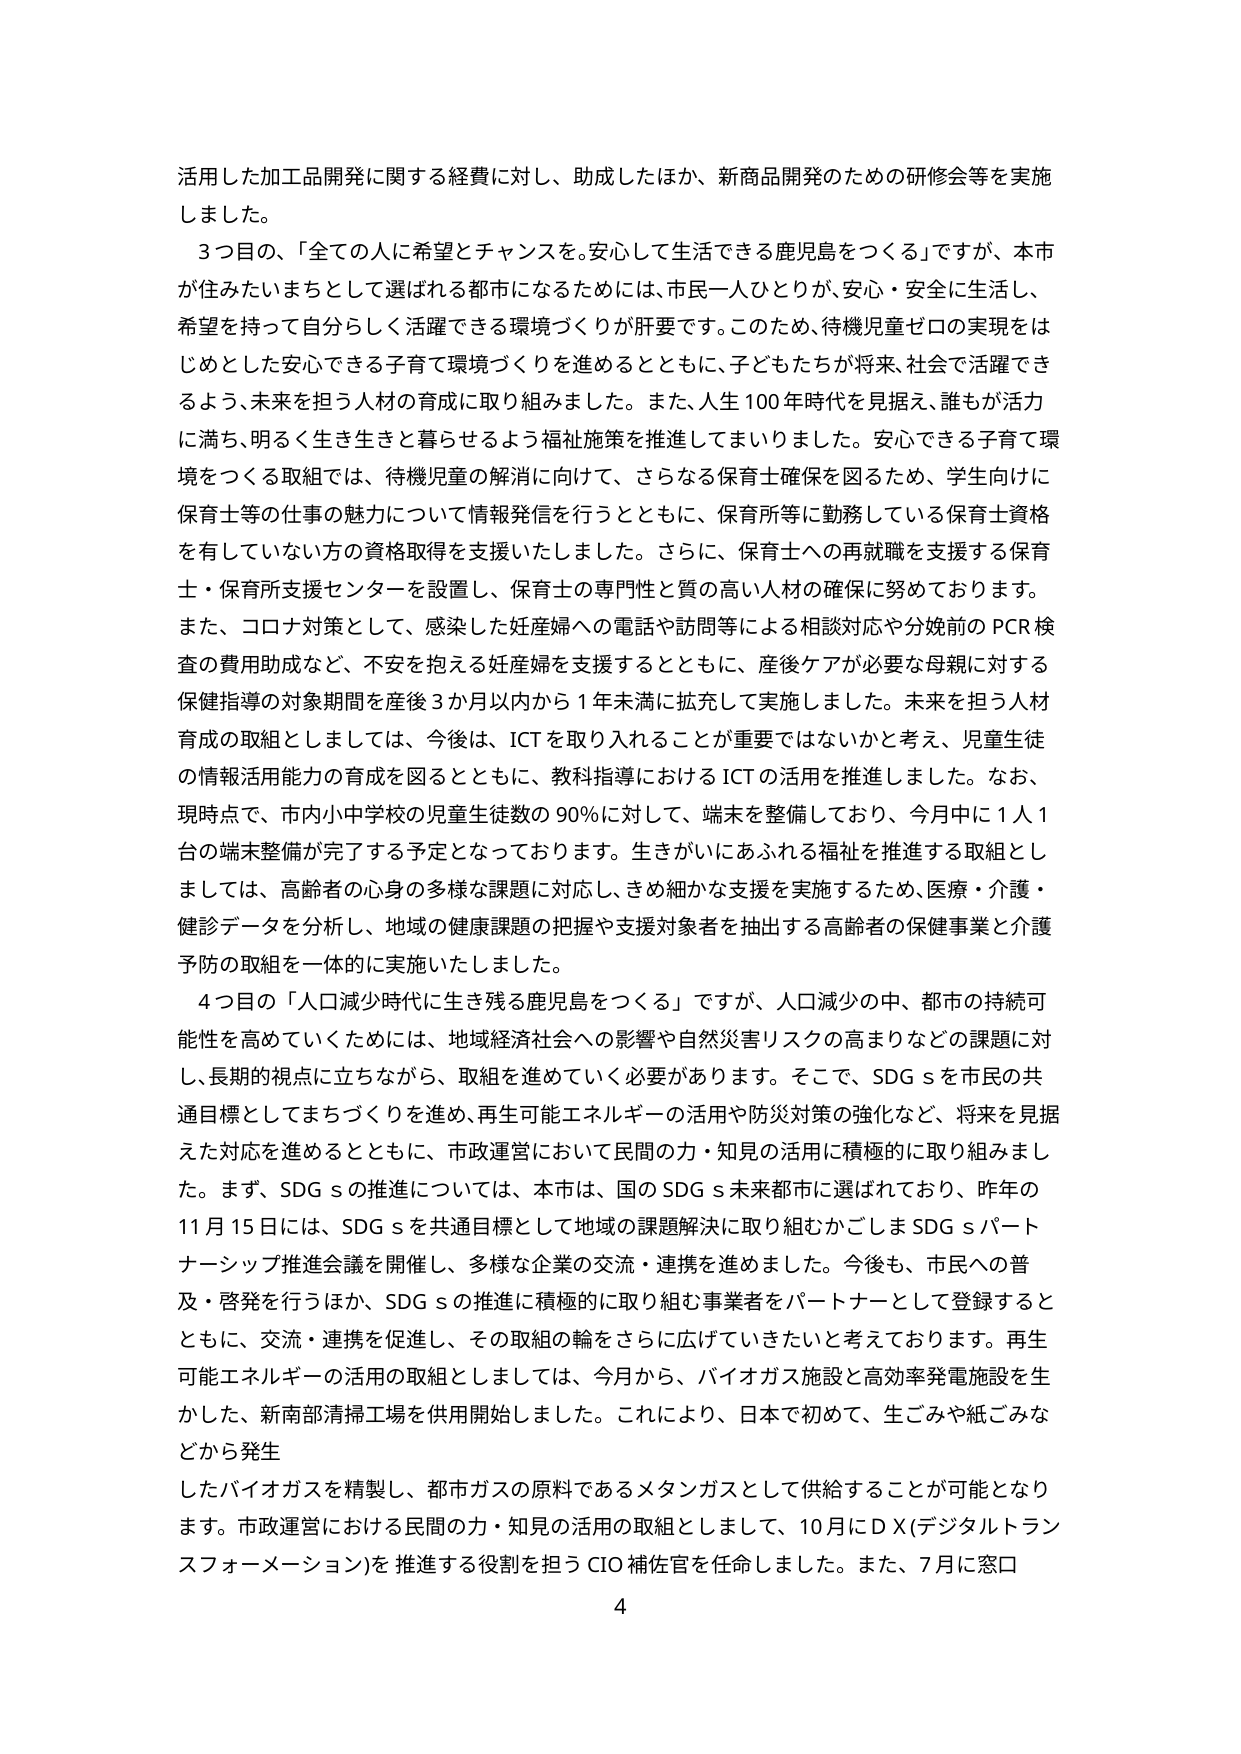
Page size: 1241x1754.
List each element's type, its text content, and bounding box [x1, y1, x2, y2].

text 4つ目の「人口減少時代に生き残る鹿児島をつくる」ですが、人口減少の中、都市の持続可能性を高めていくためには、地域経済社会への影響や自然災害リスクの高まりなどの課題に対し､長期的視点に立ちながら、取組を進めていく必要があります。そこで、SDGｓを市民の共通目標としてまちづくりを進め､再生可能エネルギーの活用や防災対策の強化など、将来を見据えた対応を進めるとともに、市政運営において民間の力・知見の活用に積極的に取り組みました。まず、SDGｓの推進については、本市は、国のSDGｓ未来都市に選ばれており、昨年の11月15日には、SDGｓを共通目標として地域の課題解決に取り組むかごしまSDGｓパートナーシップ推進会議を開催し、多様な企業の交流・連携を進めました。今後も、市民への普及・啓発を行うほか、SDGｓの推進に積極的に取り組む事業者をパートナーとして登録するとともに、交流・連携を促進し、その取組の輪をさらに広げていきたいと考えております。再生可能エネルギーの活用の取組としましては、今月から、バイオガス施設と高効率発電施設を生かした、新南部清掃工場を供用開始しました。これにより、日本で初めて、生ごみや紙ごみなどから発生 [177, 982, 1063, 1469]
text また、コロナ対策として、感染した妊産婦への電話や訪問等による相談対応や分娩前のPCR検査の費用助成など、不安を抱える妊産婦を支援するとともに、産後ケアが必要な母親に対する保健指導の対象期間を産後3か月以内から1年未満に拡充して実施しました。未来を担う人材育成の取組としましては、今後は、ICTを取り入れることが重要ではないかと考え、児童生徒の情報活用能力の育成を図るとともに、教科指導におけるICTの活用を推進しました。なお、現時点で、市内小中学校の児童生徒数の90％に対して、端末を整備しており、今月中に1人1台の端末整備が完了する予定となっております。生きがいにあふれる福祉を推進する取組としましては、高齢者の心身の多様な課題に対応し､きめ細かな支援を実施するため､医療・介護・健診データを分析し、地域の健康課題の把握や支援対象者を抽出する高齢者の保健事業と介護予防の取組を一体的に実施いたしました。 [177, 607, 1063, 982]
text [177, 157, 1063, 232]
text 3つ目の、｢全ての人に希望とチャンスを｡安心して生活できる鹿児島をつくる｣ですが、本市が住みたいまちとして選ばれる都市になるためには､市民一人ひとりが､安心・安全に生活し､ 希望を持って自分らしく活躍できる環境づくりが肝要です｡このため､待機児童ゼロの実現をはじめとした安心できる子育て環境づくりを進めるとともに､子どもたちが将来､社会で活躍できるよう､未来を担う人材の育成に取り組みました。また､人生100年時代を見据え､誰もが活力に満ち､明るく生き生きと暮らせるよう福祉施策を推進してまいりました。安心できる子育て環境をつくる取組では、待機児童の解消に向けて、さらなる保育士確保を図るため、学生向けに保育士等の仕事の魅力について情報発信を行うとともに、保育所等に勤務している保育士資格を有していない方の資格取得を支援いたしました。さらに、保育士への再就職を支援する保育士・保育所支援センターを設置し、保育士の専門性と質の高い人材の確保に努めております。 [177, 232, 1063, 607]
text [177, 1469, 1063, 1582]
